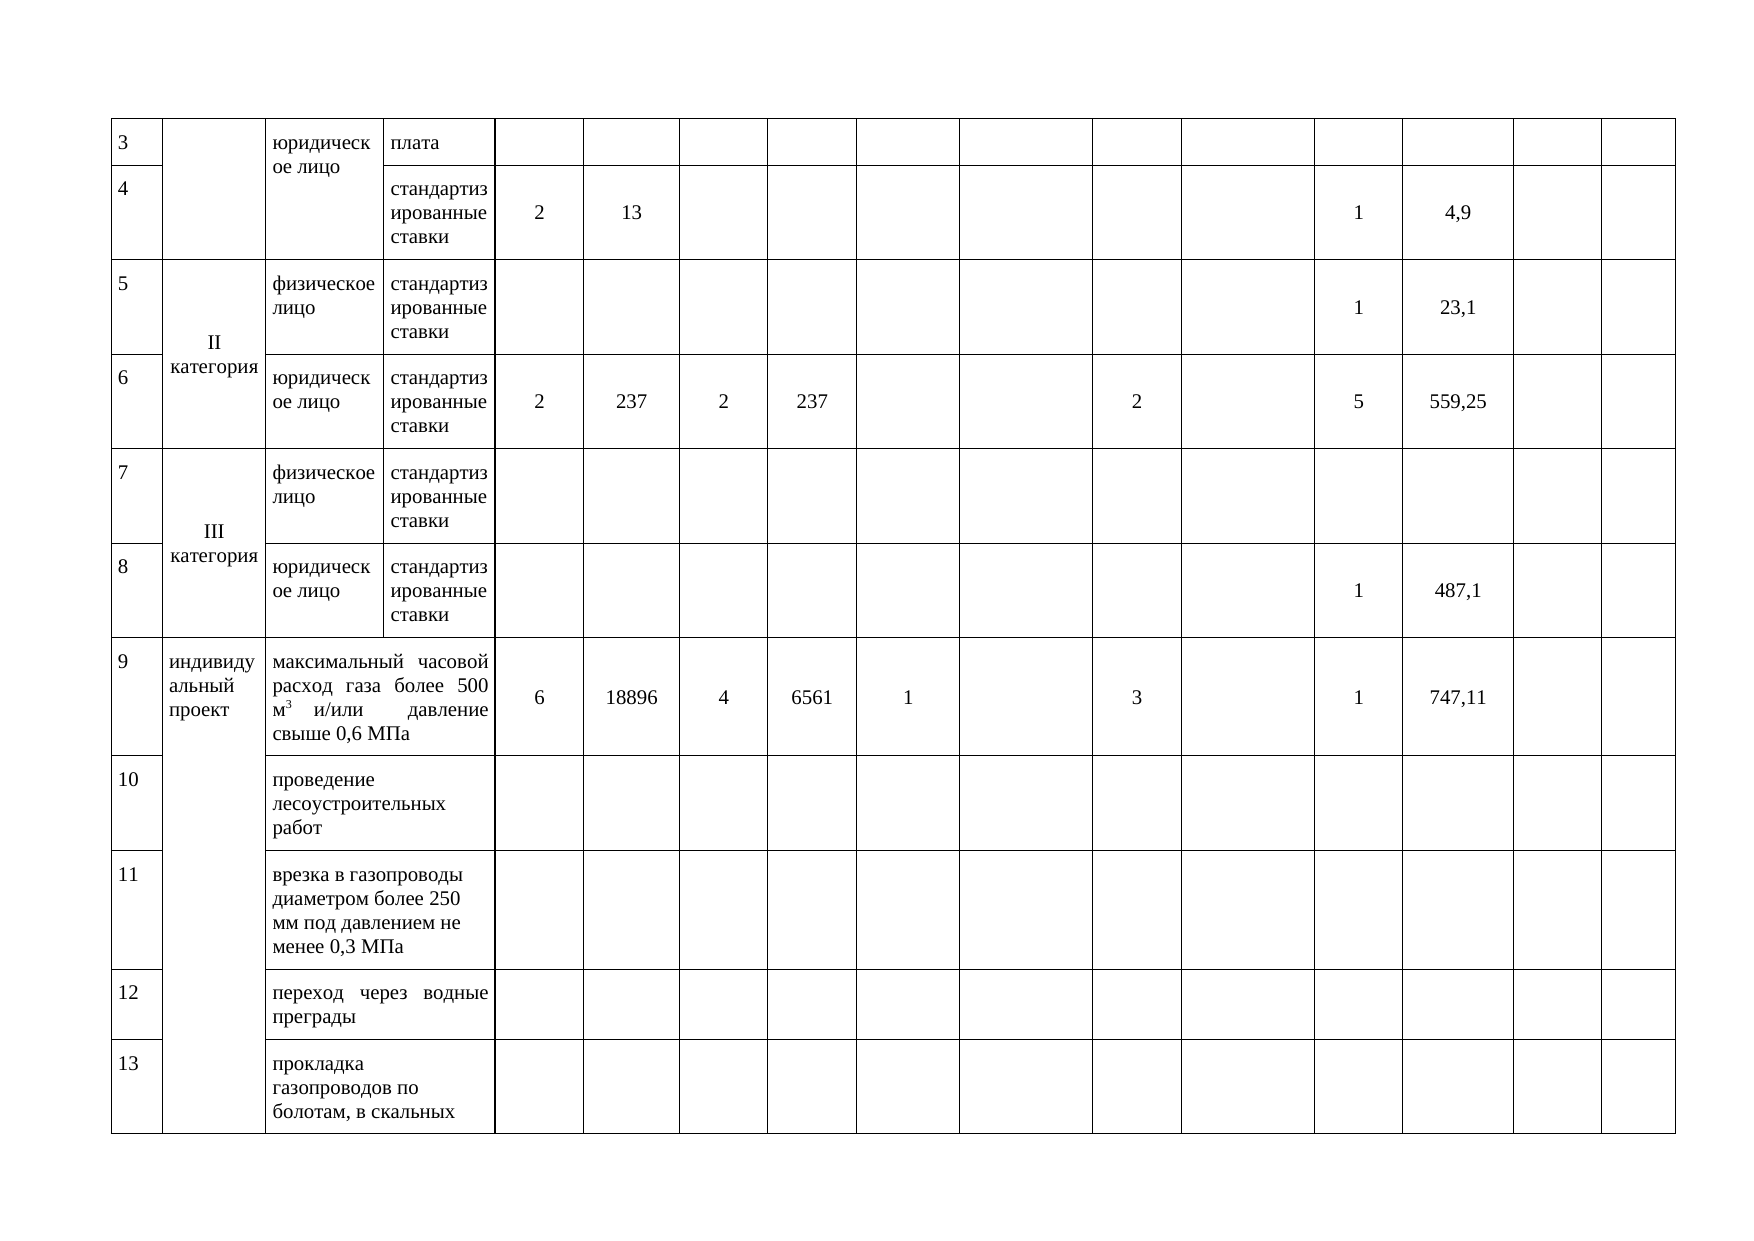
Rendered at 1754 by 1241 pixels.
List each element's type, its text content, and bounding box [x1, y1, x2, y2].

table_cell [1093, 119, 1181, 164]
table_cell [960, 119, 1092, 164]
table_cell [1182, 638, 1314, 755]
table_cell [857, 119, 959, 164]
table_cell 6561 [768, 638, 856, 755]
table_cell [1315, 851, 1402, 968]
table_cell [496, 260, 583, 353]
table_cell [266, 1040, 494, 1133]
table_cell [680, 851, 767, 968]
table_cell [1403, 970, 1513, 1039]
table_cell индивидуальный проект [163, 638, 265, 1133]
table_cell 6 [112, 355, 162, 448]
table_cell [584, 260, 679, 353]
table_cell [1093, 260, 1181, 353]
table_cell [960, 638, 1092, 755]
table_cell 2 [680, 355, 767, 448]
table_cell [960, 756, 1092, 850]
table_cell [680, 970, 767, 1039]
table_cell [1514, 1040, 1601, 1133]
table_cell [1602, 166, 1675, 259]
table_cell [1315, 970, 1402, 1039]
table_cell [1514, 851, 1601, 968]
table_cell [857, 260, 959, 353]
table_cell [1514, 756, 1601, 850]
table_cell переход через водные преграды [266, 970, 494, 1039]
table_cell [1514, 638, 1601, 755]
table_cell [960, 260, 1092, 353]
table_cell [1602, 355, 1675, 448]
table_cell [1093, 970, 1181, 1039]
table_cell [857, 449, 959, 542]
table_cell [496, 1040, 583, 1133]
table_cell [768, 1040, 856, 1133]
table_cell 23,1 [1403, 260, 1513, 353]
table_cell [960, 544, 1092, 637]
table_cell 4,9 [1403, 166, 1513, 259]
table_cell 1 [1315, 638, 1402, 755]
table_cell [1514, 119, 1601, 164]
table_cell [1093, 544, 1181, 637]
table_cell [1514, 544, 1601, 637]
table_cell [1182, 260, 1314, 353]
table_cell 13 [112, 1040, 162, 1133]
table_cell стандартизированные ставки [384, 166, 494, 259]
table_cell [1602, 1040, 1675, 1133]
table_cell [1602, 119, 1675, 164]
table_cell физическое лицо [266, 449, 383, 542]
table_cell [680, 449, 767, 542]
table_cell 7 [112, 449, 162, 542]
table_cell максимальный часовой расход газа более 500 м3 и/или давление свыше 0,6 МПа [266, 638, 494, 755]
table_cell плата [384, 119, 494, 164]
table_cell [1182, 119, 1314, 164]
table_cell [1602, 638, 1675, 755]
table_cell 2 [1093, 355, 1181, 448]
table_cell [584, 119, 679, 164]
table_cell [1602, 260, 1675, 353]
table_cell [1315, 449, 1402, 542]
table_cell врезка в газопроводы диаметром более 250 мм под давлением не менее 0,3 МПа [266, 851, 494, 968]
table_cell [1093, 851, 1181, 968]
table_cell юридическое лицо [266, 355, 383, 448]
table_cell [960, 1040, 1092, 1133]
table_cell 1 [1315, 544, 1402, 637]
table_cell 559,25 [1403, 355, 1513, 448]
table_cell 237 [768, 355, 856, 448]
table_cell [584, 756, 679, 850]
table_cell [1315, 1040, 1402, 1133]
table_cell 10 [112, 756, 162, 850]
table_cell 1 [857, 638, 959, 755]
table_cell [1602, 851, 1675, 968]
table_cell [960, 166, 1092, 259]
table_cell [1315, 756, 1402, 850]
table_cell [1182, 544, 1314, 637]
table_cell [584, 851, 679, 968]
table_cell проведение лесоустроительных работ [266, 756, 494, 850]
table_cell стандартизированные ставки [384, 449, 494, 542]
table_cell II категория [163, 260, 265, 448]
table_cell 12 [112, 970, 162, 1039]
table_cell [768, 756, 856, 850]
table_cell 2 [496, 355, 583, 448]
table_cell 9 [112, 638, 162, 755]
table_cell [584, 970, 679, 1039]
table_cell [1602, 449, 1675, 542]
table_cell [496, 851, 583, 968]
table_cell [496, 449, 583, 542]
table_cell 8 [112, 544, 162, 637]
table_cell [857, 970, 959, 1039]
table_cell 487,1 [1403, 544, 1513, 637]
table_cell [1602, 544, 1675, 637]
table_cell [496, 119, 583, 164]
table_cell [768, 544, 856, 637]
table_cell [680, 166, 767, 259]
table_cell [1182, 1040, 1314, 1133]
table_cell юридическое лицо [266, 544, 383, 637]
table_cell [960, 851, 1092, 968]
table_cell [1182, 166, 1314, 259]
table_cell 18896 [584, 638, 679, 755]
table_cell [1403, 851, 1513, 968]
table_cell [496, 970, 583, 1039]
table_cell 747,11 [1403, 638, 1513, 755]
table_cell [1182, 970, 1314, 1039]
table_cell [1514, 970, 1601, 1039]
table_cell 1 [1315, 166, 1402, 259]
table_cell [1403, 449, 1513, 542]
table_cell [1182, 756, 1314, 850]
table_cell 237 [584, 355, 679, 448]
table_cell [680, 756, 767, 850]
table_cell [1182, 851, 1314, 968]
table_cell [1093, 1040, 1181, 1133]
table_cell [584, 1040, 679, 1133]
table_cell [1093, 166, 1181, 259]
table_cell [857, 166, 959, 259]
table_cell [584, 544, 679, 637]
table_cell [1403, 756, 1513, 850]
table_cell [1403, 1040, 1513, 1133]
table_cell 11 [112, 851, 162, 968]
table_cell [857, 1040, 959, 1133]
table_cell [1514, 355, 1601, 448]
table_cell [768, 851, 856, 968]
table_cell [857, 355, 959, 448]
table_cell [680, 544, 767, 637]
table_cell III категория [163, 449, 265, 637]
table_cell [680, 1040, 767, 1133]
table_cell стандартизированные ставки [384, 355, 494, 448]
table_cell 3 [112, 119, 162, 164]
table_cell [1514, 449, 1601, 542]
table_cell 4 [680, 638, 767, 755]
table_cell 3 [1093, 638, 1181, 755]
table_cell [1093, 756, 1181, 850]
table_cell стандартизированные ставки [384, 544, 494, 637]
table_cell [680, 119, 767, 164]
table_cell [768, 119, 856, 164]
table_cell 4 [112, 166, 162, 259]
table_cell [496, 756, 583, 850]
table_cell [857, 851, 959, 968]
table_cell [768, 449, 856, 542]
table_cell [857, 756, 959, 850]
table_cell [1602, 756, 1675, 850]
table_cell юридическое лицо [266, 119, 383, 259]
table_cell [768, 970, 856, 1039]
table_cell [1514, 260, 1601, 353]
table_cell 5 [112, 260, 162, 353]
table_cell [960, 355, 1092, 448]
table_cell [1093, 449, 1181, 542]
table_cell [960, 449, 1092, 542]
table_cell [768, 166, 856, 259]
table_cell [680, 260, 767, 353]
table_cell 13 [584, 166, 679, 259]
table_cell [496, 544, 583, 637]
table_cell физическое лицо [266, 260, 383, 353]
table_cell [584, 449, 679, 542]
table_cell [960, 970, 1092, 1039]
table_cell [1182, 449, 1314, 542]
table_cell [1182, 355, 1314, 448]
table_cell 5 [1315, 355, 1402, 448]
table_cell 1 [1315, 260, 1402, 353]
table_cell [1403, 119, 1513, 164]
table_cell стандартизированные ставки [384, 260, 494, 353]
table_cell [1602, 970, 1675, 1039]
table_cell 6 [496, 638, 583, 755]
table_cell [1514, 166, 1601, 259]
table_cell 2 [496, 166, 583, 259]
table_cell [1315, 119, 1402, 164]
table_cell [857, 544, 959, 637]
table_cell [768, 260, 856, 353]
